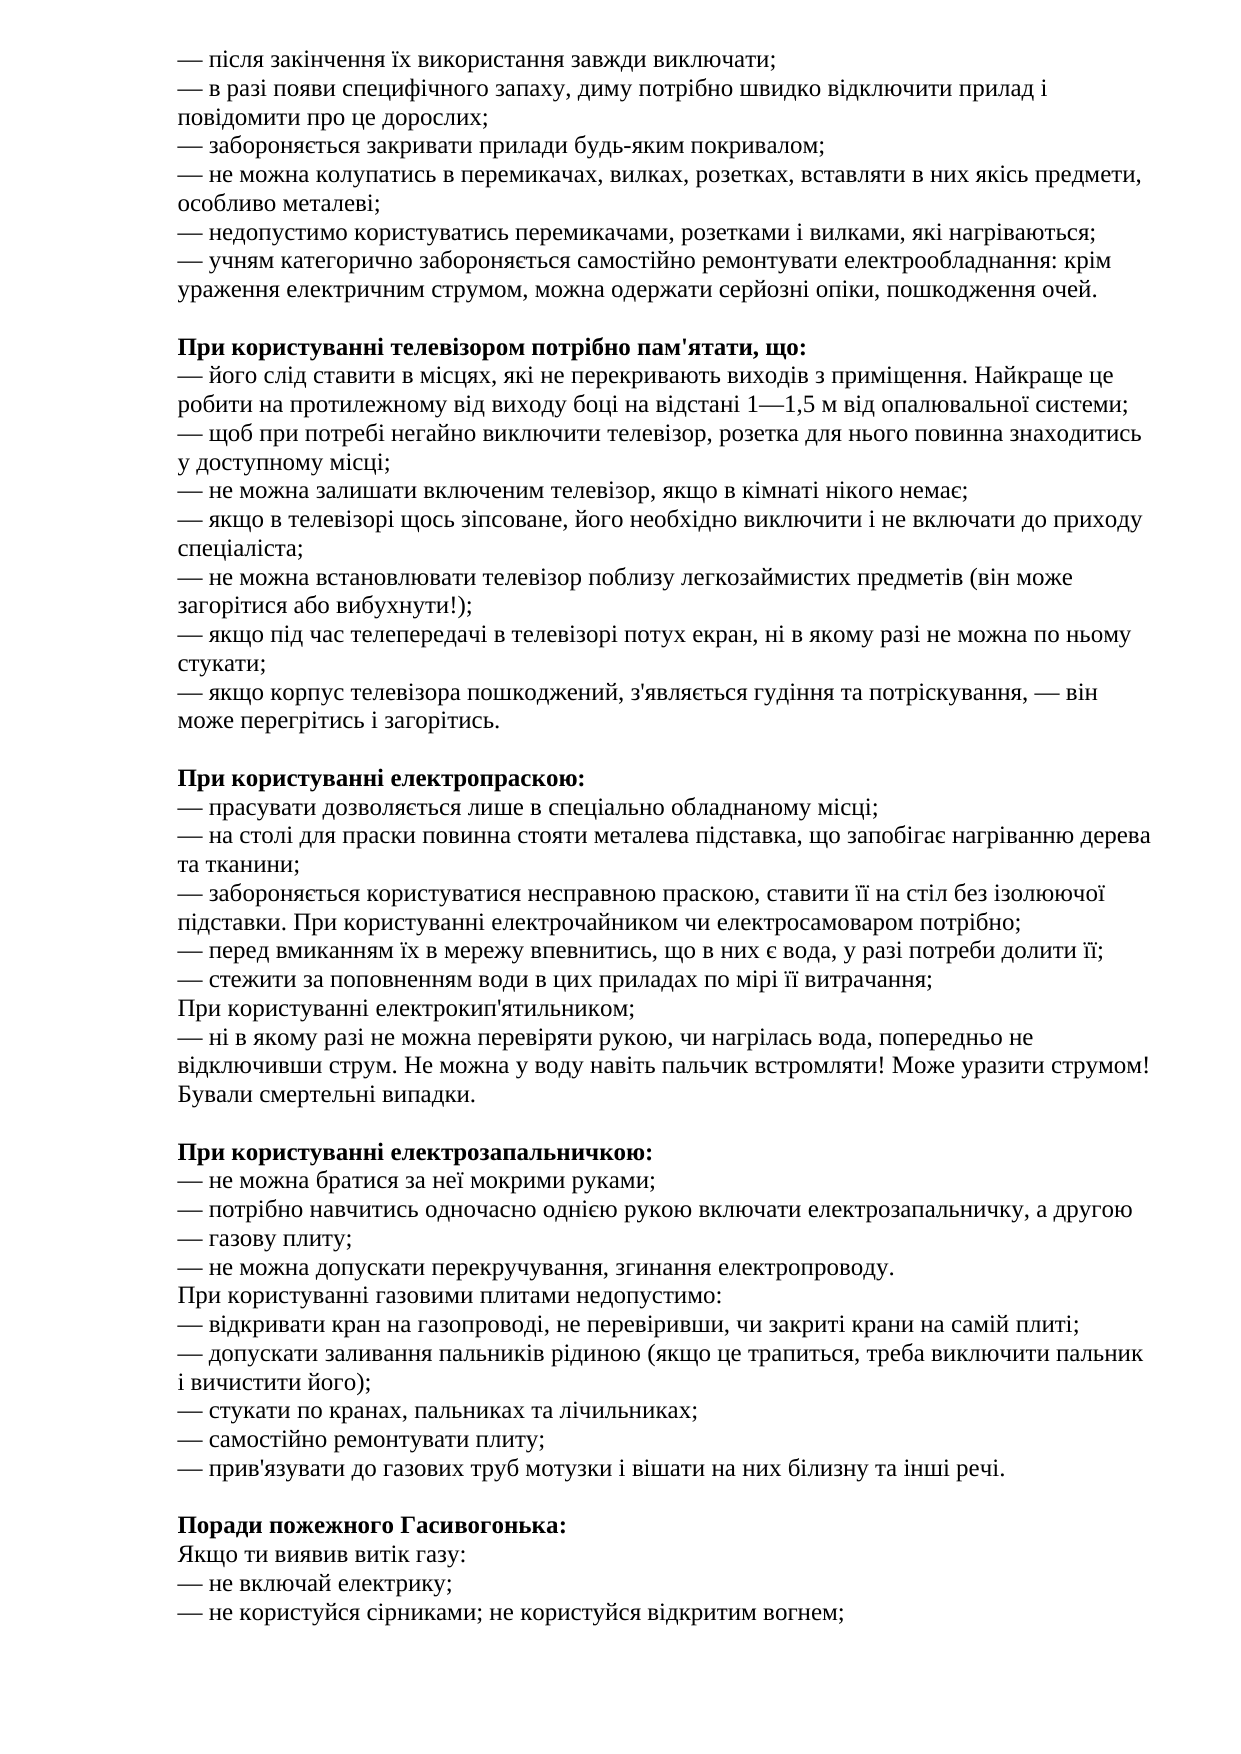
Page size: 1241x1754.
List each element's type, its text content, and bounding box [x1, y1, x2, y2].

text При користуванні телевізором потрібно пам'ятати, що: — його слід ставити в місцях, які не перекривають виходів з приміщення. Найкраще це робити на протилежному від виходу боці на відстані 1—1,5 м від опалювальної системи; — щоб при потребі негайно виключити телевізор, розетка для нього повинна знаходитись у доступному місці; — не можна залишати включеним телевізор, якщо в кімнаті нікого немає; — якщо в телевізорі щось зіпсоване, його необхідно виключити і не включати до приходу спеціаліста; — не можна встановлювати телевізор поблизу легкозаймистих предметів (він може загорітися або вибухнути!); — якщо під час телепередачі в телевізорі потух екран, ні в якому разі не можна по ньому стукати; — якщо корпус телевізора пошкоджений, з'являється гудіння та потріскування, — він може перегрітись і загорітись. [177, 303, 1152, 734]
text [177, 44, 1152, 303]
text При користуванні електрозапальничкою: — не можна братися за неї мокрими руками; — потрібно навчитись одночасно однією рукою включати електрозапальничку, а другою — газову плиту; — не можна допускати перекручування, згинання електропроводу. При користуванні газовими плитами недопустимо: — відкривати кран на газопроводі, не перевіривши, чи закриті крани на самій плиті; — допускати заливання пальників рідиною (якщо це трапиться, треба виключити пальник і вичистити його); — стукати по кранах, пальниках та лічильниках; — самостійно ремонтувати плиту; — прив'язувати до газових труб мотузки і вішати на них білизну та інші речі. [177, 1108, 1152, 1482]
text При користуванні електропраскою: — прасувати дозволяється лише в спеціально обладнаному місці; — на столі для праски повинна стояти металева підставка, що запобігає нагріванню дерева та тканини; — забороняється користуватися несправною праскою, ставити її на стіл без ізолюючої підставки. При користуванні електрочайником чи електросамоваром потрібно; — перед вмиканням їх в мережу впевнитись, що в них є вода, у разі потреби долити її; — стежити за поповненням води в цих приладах по мірі її витрачання; При користуванні електрокип'ятильником; — ні в якому разі не можна перевіряти рукою, чи нагрілась вода, попередньо не відключивши струм. Не можна у воду навіть пальчик встромляти! Може уразити струмом! Бували смертельні випадки. [177, 734, 1152, 1108]
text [177, 1482, 1152, 1626]
